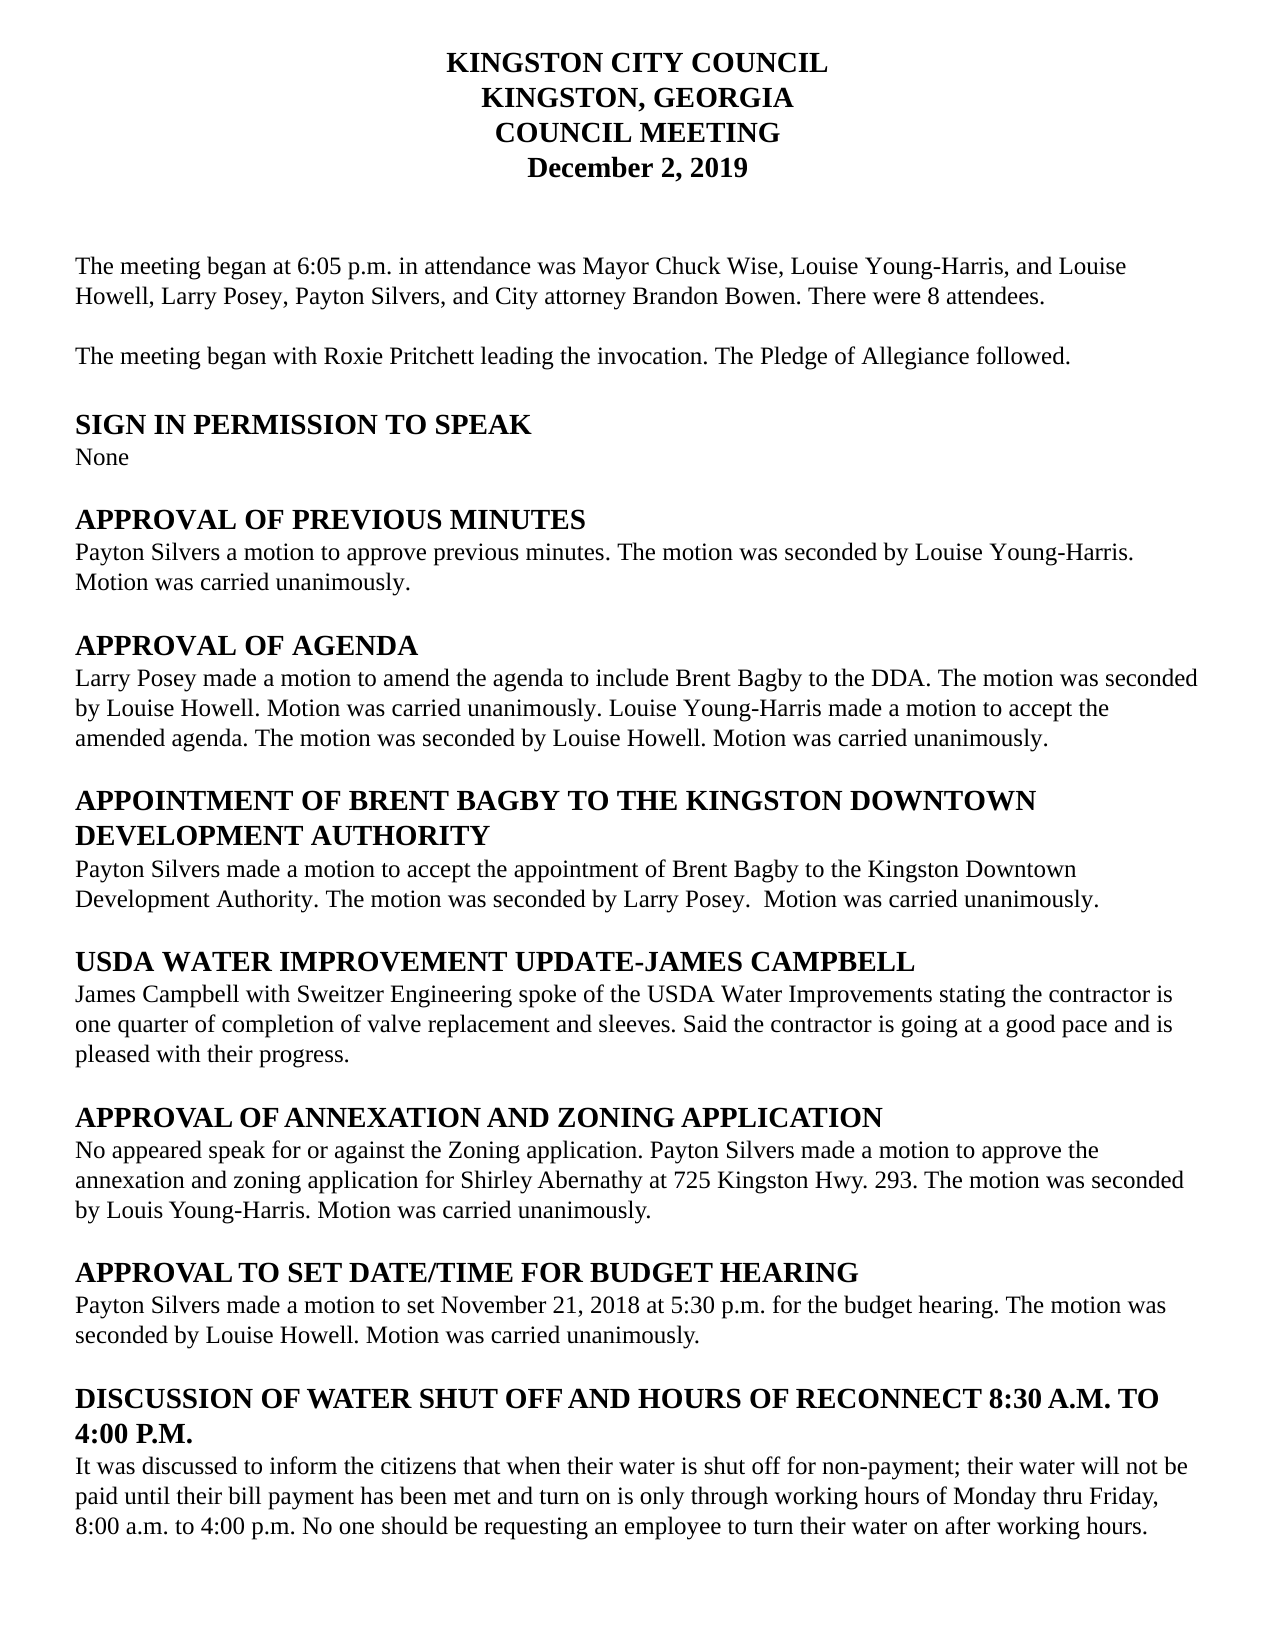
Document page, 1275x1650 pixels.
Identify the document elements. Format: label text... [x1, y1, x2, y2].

text APPROVAL OF ANNEXATION AND ZONING APPLICATION [75, 1100, 1200, 1133]
text USDA WATER IMPROVEMENT UPDATE-JAMES CAMPBELL [75, 944, 1200, 978]
text None [75, 442, 1200, 471]
text APPROVAL TO SET DATE/TIME FOR BUDGET HEARING [75, 1255, 1200, 1289]
text SIGN IN PERMISSION TO SPEAK [75, 407, 1200, 440]
text APPROVAL OF PREVIOUS MINUTES [75, 502, 1200, 536]
text DISCUSSION OF WATER SHUT OFF AND HOURS OF RECONNECT 8:30 A.M. TO 4:00 P.M. [75, 1381, 1200, 1449]
text APPROVAL OF AGENDA [75, 628, 1200, 661]
text Payton Silvers made a motion to set November 21, 2018 at 5:30 p.m. for the budget hearing. The motion was seconded by Louise Howell. Motion was carried unanimously. [75, 1291, 1200, 1349]
text KINGSTON CITY COUNCIL [75, 45, 1200, 78]
text The meeting began with Roxie Pritchett leading the invocation. The Pledge of Allegiance followed. [75, 341, 1200, 370]
text Payton Silvers a motion to approve previous minutes. The motion was seconded by Louise Young-Harris. Motion was carried unanimously. [75, 537, 1200, 596]
text The meeting began at 6:05 p.m. in attendance was Mayor Chuck Wise, Louise Young-Harris, and Louise Howell, Larry Posey, Payton Silvers, and City attorney Brandon Bowen. There were 8 attendees. [75, 251, 1200, 310]
text It was discussed to inform the citizens that when their water is shut off for non-payment; their water will not be paid until their bill payment has been met and turn on is only through working hours of Monday thru Friday, 8:00 a.m. to 4:00 p.m. No one should be requesting an employee to turn their water on after working hours. [75, 1451, 1200, 1540]
text No appeared speak for or against the Zoning application. Payton Silvers made a motion to approve the annexation and zoning application for Shirley Abernathy at 725 Kingston Hwy. 293. The motion was seconded by Louis Young-Harris. Motion was carried unanimously. [75, 1135, 1200, 1224]
text Payton Silvers made a motion to accept the appointment of Brent Bagby to the Kingston Downtown Development Authority. The motion was seconded by Larry Posey. Motion was carried unanimously. [75, 854, 1200, 913]
text KINGSTON, GEORGIA [75, 80, 1200, 114]
text December 2, 2019 [75, 151, 1200, 184]
text APPOINTMENT OF BRENT BAGBY TO THE KINGSTON DOWNTOWN DEVELOPMENT AUTHORITY [75, 783, 1200, 852]
text James Campbell with Sweitzer Engineering spoke of the USDA Water Improvements stating the contractor is one quarter of completion of valve replacement and sleeves. Said the contractor is going at a good pace and is pleased with their progress. [75, 979, 1200, 1068]
text Larry Posey made a motion to amend the agenda to include Brent Bagby to the DDA. The motion was seconded by Louise Howell. Motion was carried unanimously. Louise Young-Harris made a motion to accept the amended agenda. The motion was seconded by Louise Howell. Motion was carried unanimously. [75, 663, 1200, 752]
text COUNCIL MEETING [75, 115, 1200, 149]
